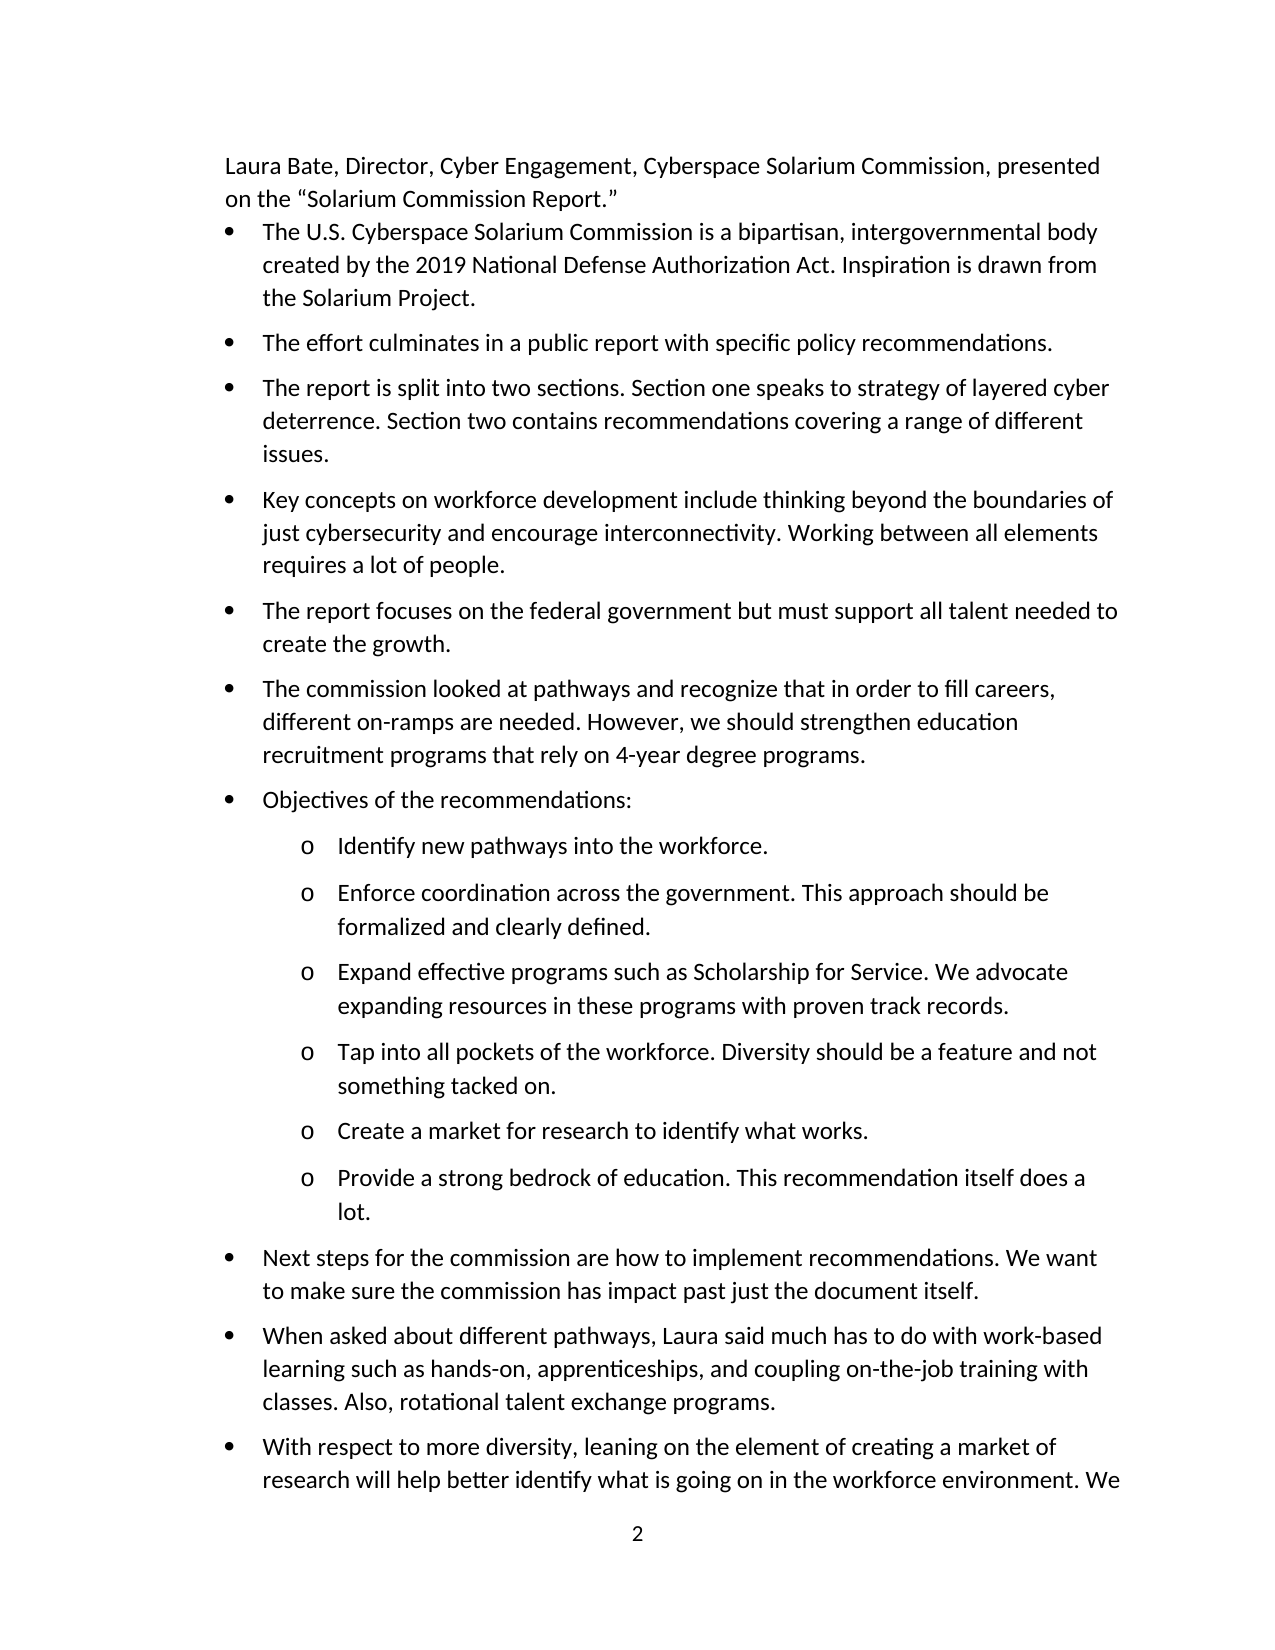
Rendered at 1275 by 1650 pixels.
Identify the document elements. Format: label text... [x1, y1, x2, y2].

list Key concepts on workforce development include thinking beyond the boundaries of just cybersecurity and encourage interconnectivity. Working between all elements requires a lot of people. [225, 484, 1125, 580]
list Create a market for research to identify what works. [300, 1116, 1125, 1147]
list Identify new pathways into the workforce. [300, 830, 1125, 862]
list Next steps for the commission are how to implement recommendations. We want to make sure the commission has impact past just the document itself. [225, 1242, 1125, 1305]
list Provide a strong bedrock of education. This recommendation itself does a lot. [300, 1162, 1125, 1227]
list The U.S. Cyberspace Solarium Commission is a bipartisan, intergovernmental body created by the 2019 National Defense Authorization Act. Inspiration is drawn from the Solarium Project. [225, 216, 1125, 312]
list The effort culminates in a public report with specific policy recommendations. [225, 327, 1125, 358]
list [225, 1431, 1125, 1495]
list Expand effective programs such as Scholarship for Service. We advocate expanding resources in these programs with proven track records. [300, 956, 1125, 1021]
list Laura Bate, Director, Cyber Engagement, Cyberspace Solarium Commission, presented on the “Solarium Commission Report.” [225, 150, 1125, 213]
list The commission looked at pathways and recognize that in order to fill careers, different on-ramps are needed. However, we should strengthen education recruitment programs that rely on 4-year degree programs. [225, 673, 1125, 770]
list The report is split into two sections. Section one speaks to strategy of layered cyber deterrence. Section two contains recommendations covering a range of different issues. [225, 372, 1125, 469]
list When asked about different pathways, Laura said much has to do with work-based learning such as hands-on, apprenticeships, and coupling on-the-job training with classes. Also, rotational talent exchange programs. [225, 1320, 1125, 1417]
list Enforce coordination across the government. This approach should be formalized and clearly defined. [300, 877, 1125, 941]
list Objectives of the recommendations: [225, 784, 1125, 815]
list The report focuses on the federal government but must support all talent needed to create the growth. [225, 595, 1125, 658]
list Tap into all pockets of the workforce. Diversity should be a feature and not something tacked on. [300, 1036, 1125, 1101]
